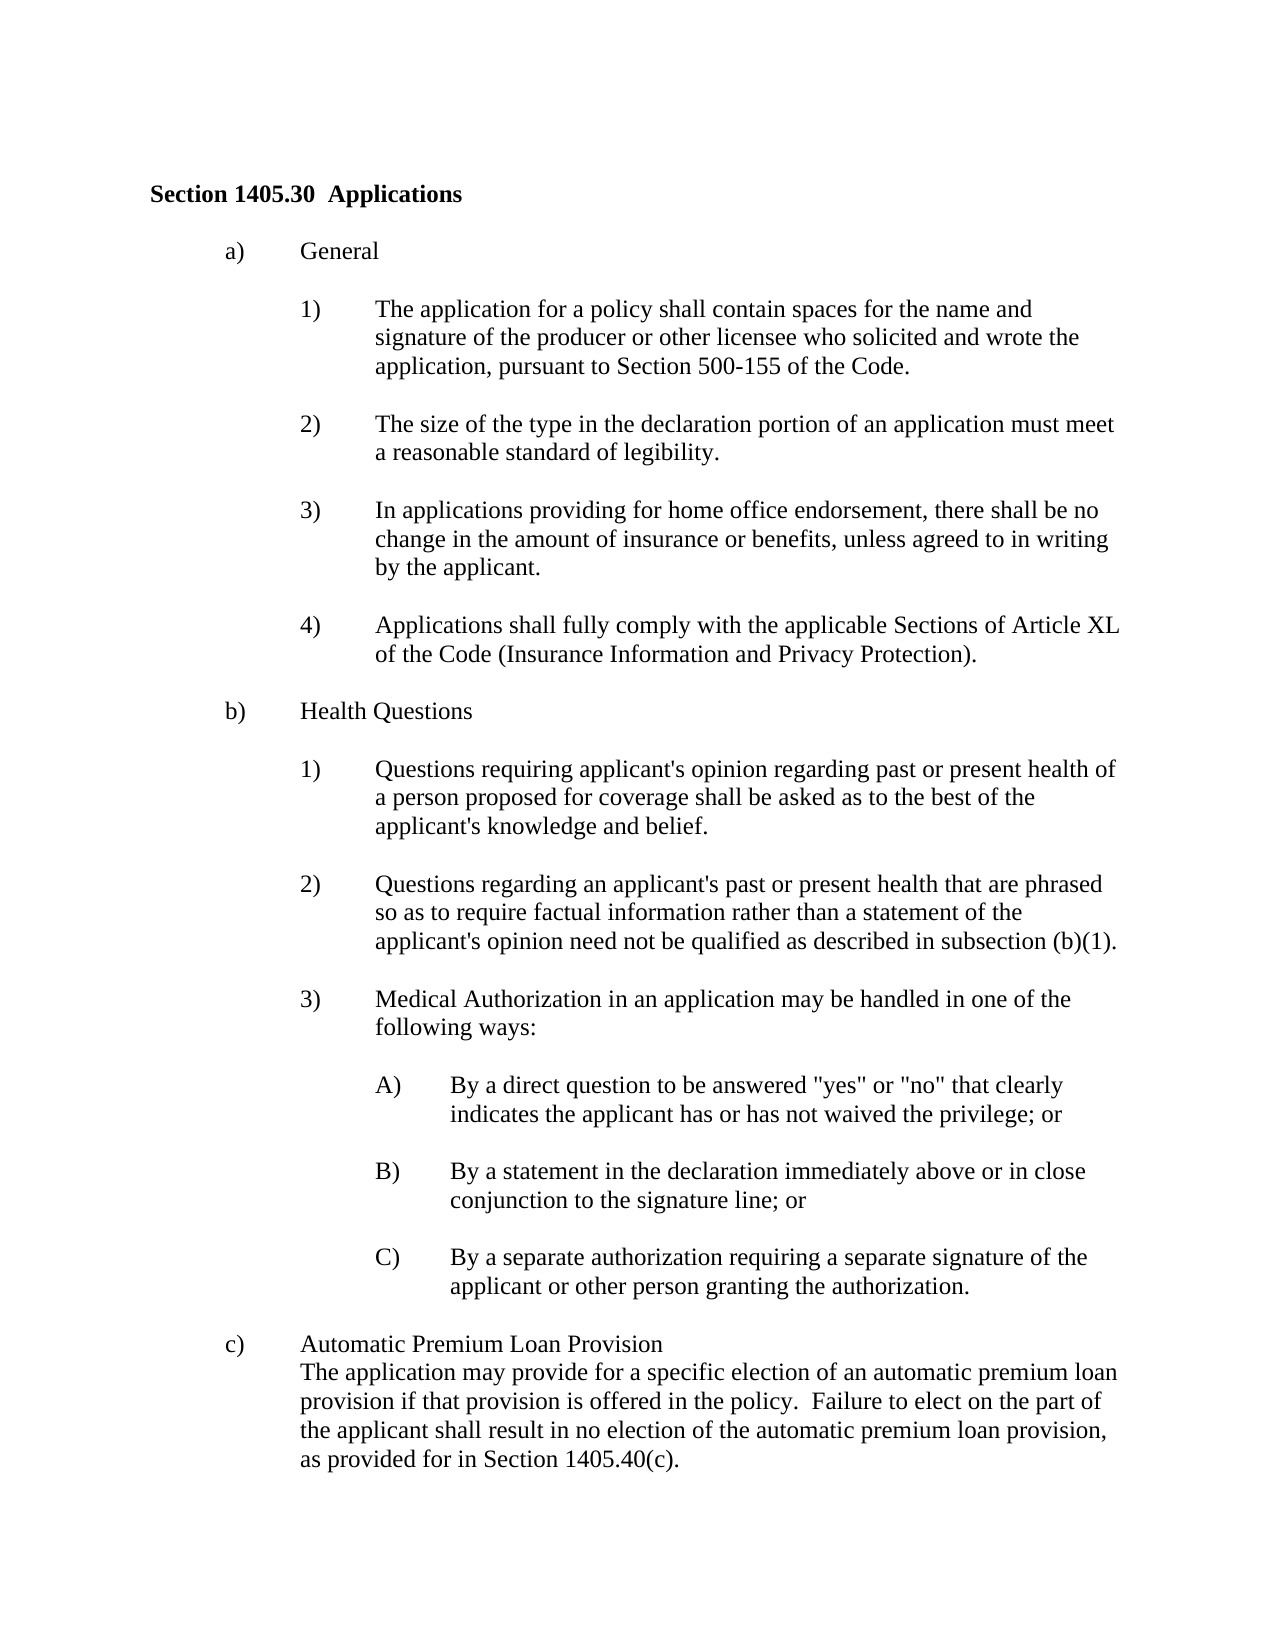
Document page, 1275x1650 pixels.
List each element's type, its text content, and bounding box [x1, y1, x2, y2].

text 3) In applications providing for home office endorsement, there shall be no change in the amount of insurance or benefits, unless agreed to in writing by the applicant. [300, 495, 1125, 581]
text 3) Medical Authorization in an application may be handled in one of the following ways: [300, 984, 1125, 1041]
text 2) Questions regarding an applicant's past or present health that are phrased so as to require factual information rather than a statement of the applicant's opinion need not be qualified as described in subsection (b)(1). [300, 869, 1125, 955]
text A) By a direct question to be answered "yes" or "no" that clearly indicates the applicant has or has not waived the privilege; or [375, 1070, 1125, 1127]
text The application may provide for a specific election of an automatic premium loan provision if that provision is offered in the policy. Failure to elect on the part of the applicant shall result in no election of the automatic premium loan provision, as provided for in Section 1405.40(c). [300, 1357, 1125, 1472]
text 2) The size of the type in the declaration portion of an application must meet a reasonable standard of legibility. [300, 409, 1125, 466]
text 4) Applications shall fully comply with the applicable Sections of Article XL of the Code (Insurance Information and Privacy Protection). [300, 610, 1125, 667]
text Section 1405.30 Applications [150, 179, 1125, 207]
text 1) Questions requiring applicant's opinion regarding past or present health of a person proposed for coverage shall be asked as to the best of the applicant's knowledge and belief. [300, 754, 1125, 840]
text b) Health Questions [225, 696, 1125, 725]
text 1) The application for a policy shall contain spaces for the name and signature of the producer or other licensee who solicited and wrote the application, pursuant to Section 500-155 of the Code. [300, 294, 1125, 380]
text B) By a statement in the declaration immediately above or in close conjunction to the signature line; or [375, 1156, 1125, 1214]
text c) Automatic Premium Loan Provision [225, 1329, 1125, 1357]
text a) General [225, 236, 1125, 265]
text C) By a separate authorization requiring a separate signature of the applicant or other person granting the authorization. [375, 1242, 1125, 1300]
